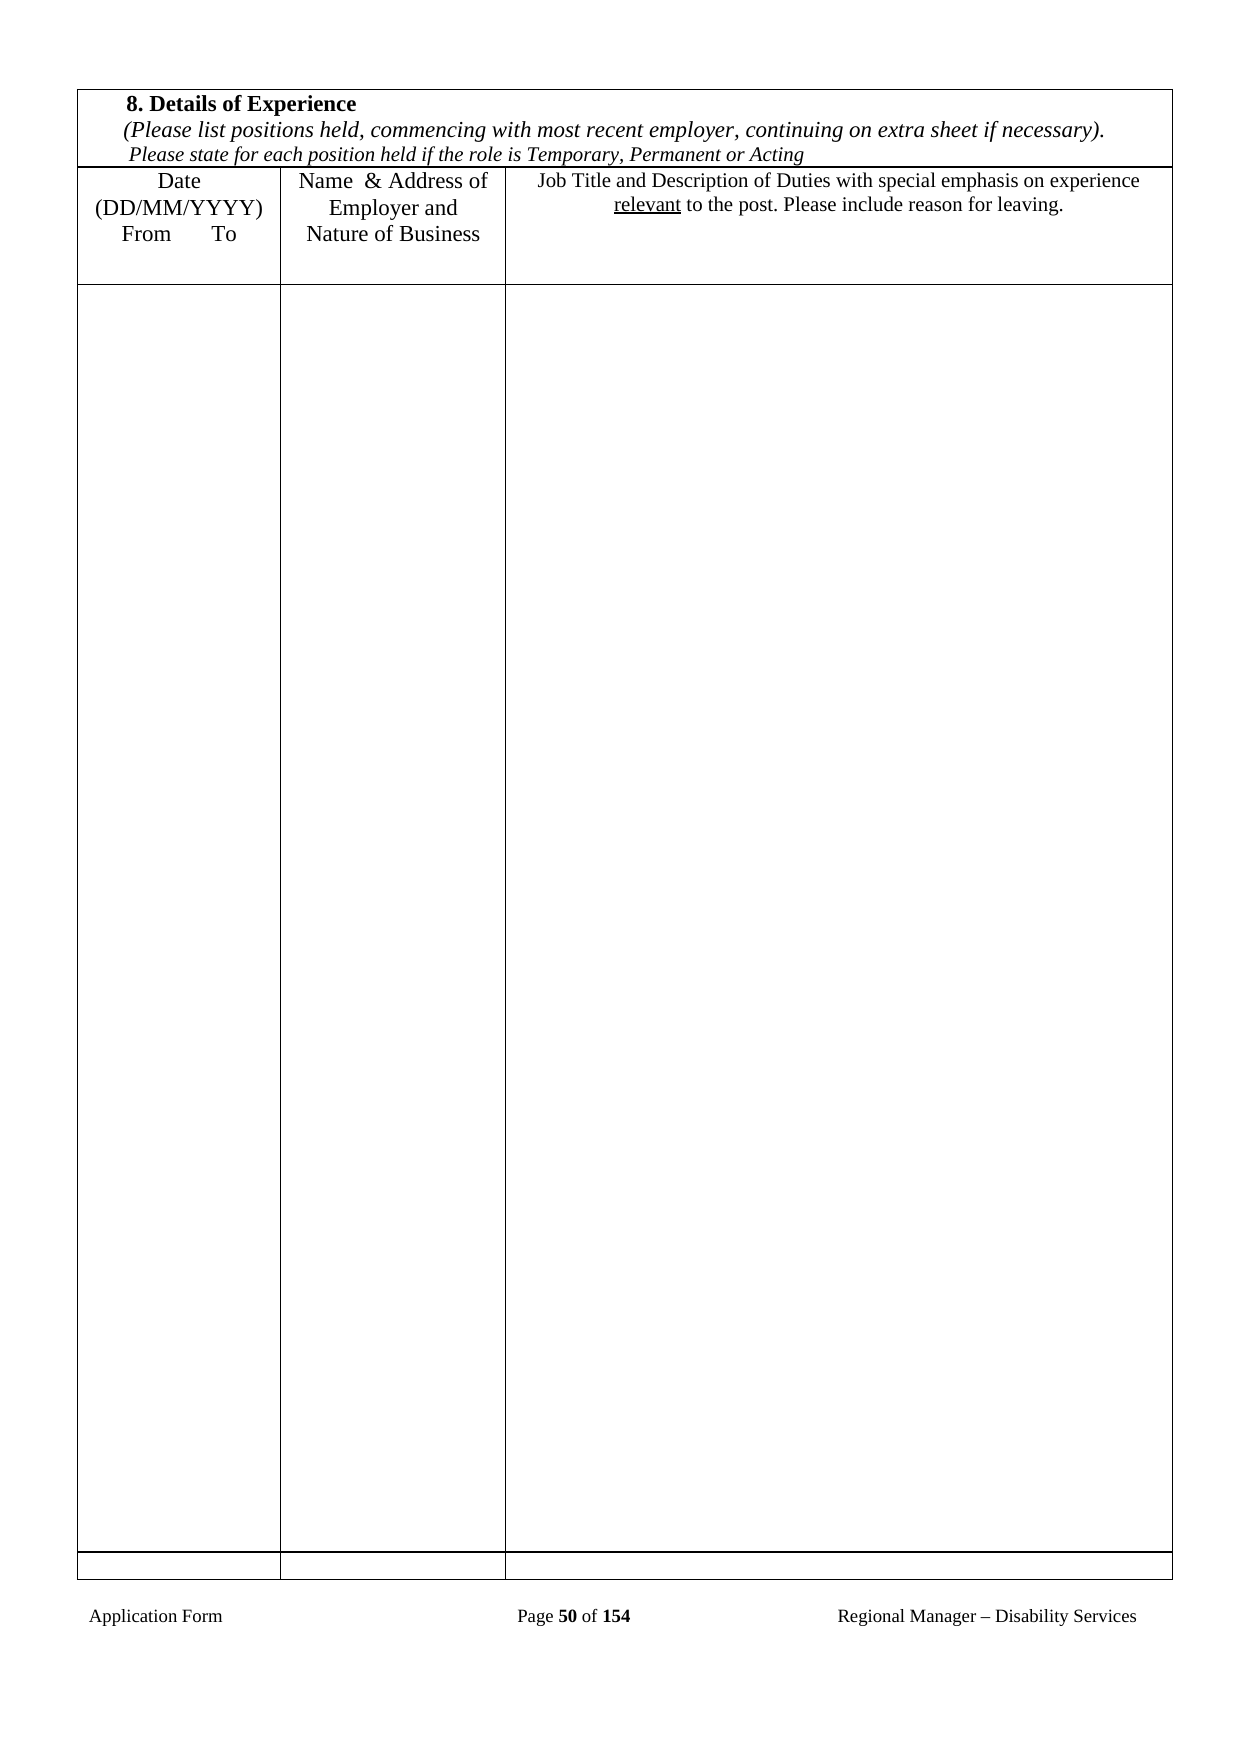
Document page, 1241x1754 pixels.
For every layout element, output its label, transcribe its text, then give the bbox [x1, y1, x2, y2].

table_cell Date (DD/MM/YYYY) From To [78, 168, 280, 284]
table_cell Name & Address of Employer and Nature of Business [281, 168, 505, 284]
table_cell [281, 1553, 505, 1579]
table_cell [78, 1553, 280, 1579]
table_cell Job Title and Description of Duties with special emphasis on experience relevant to the post. Please include reason for leaving. [506, 168, 1172, 284]
table_cell [281, 285, 505, 1551]
table_cell [506, 1553, 1172, 1579]
table_cell [506, 285, 1172, 1551]
table_header 8. Details of Experience (Please list positions held, commencing with most recent employer, continuing on extra sheet if necessary). Please state for each position held if the role is Temporary, Permanent or Acting [78, 90, 1172, 166]
table_cell [78, 285, 280, 1551]
